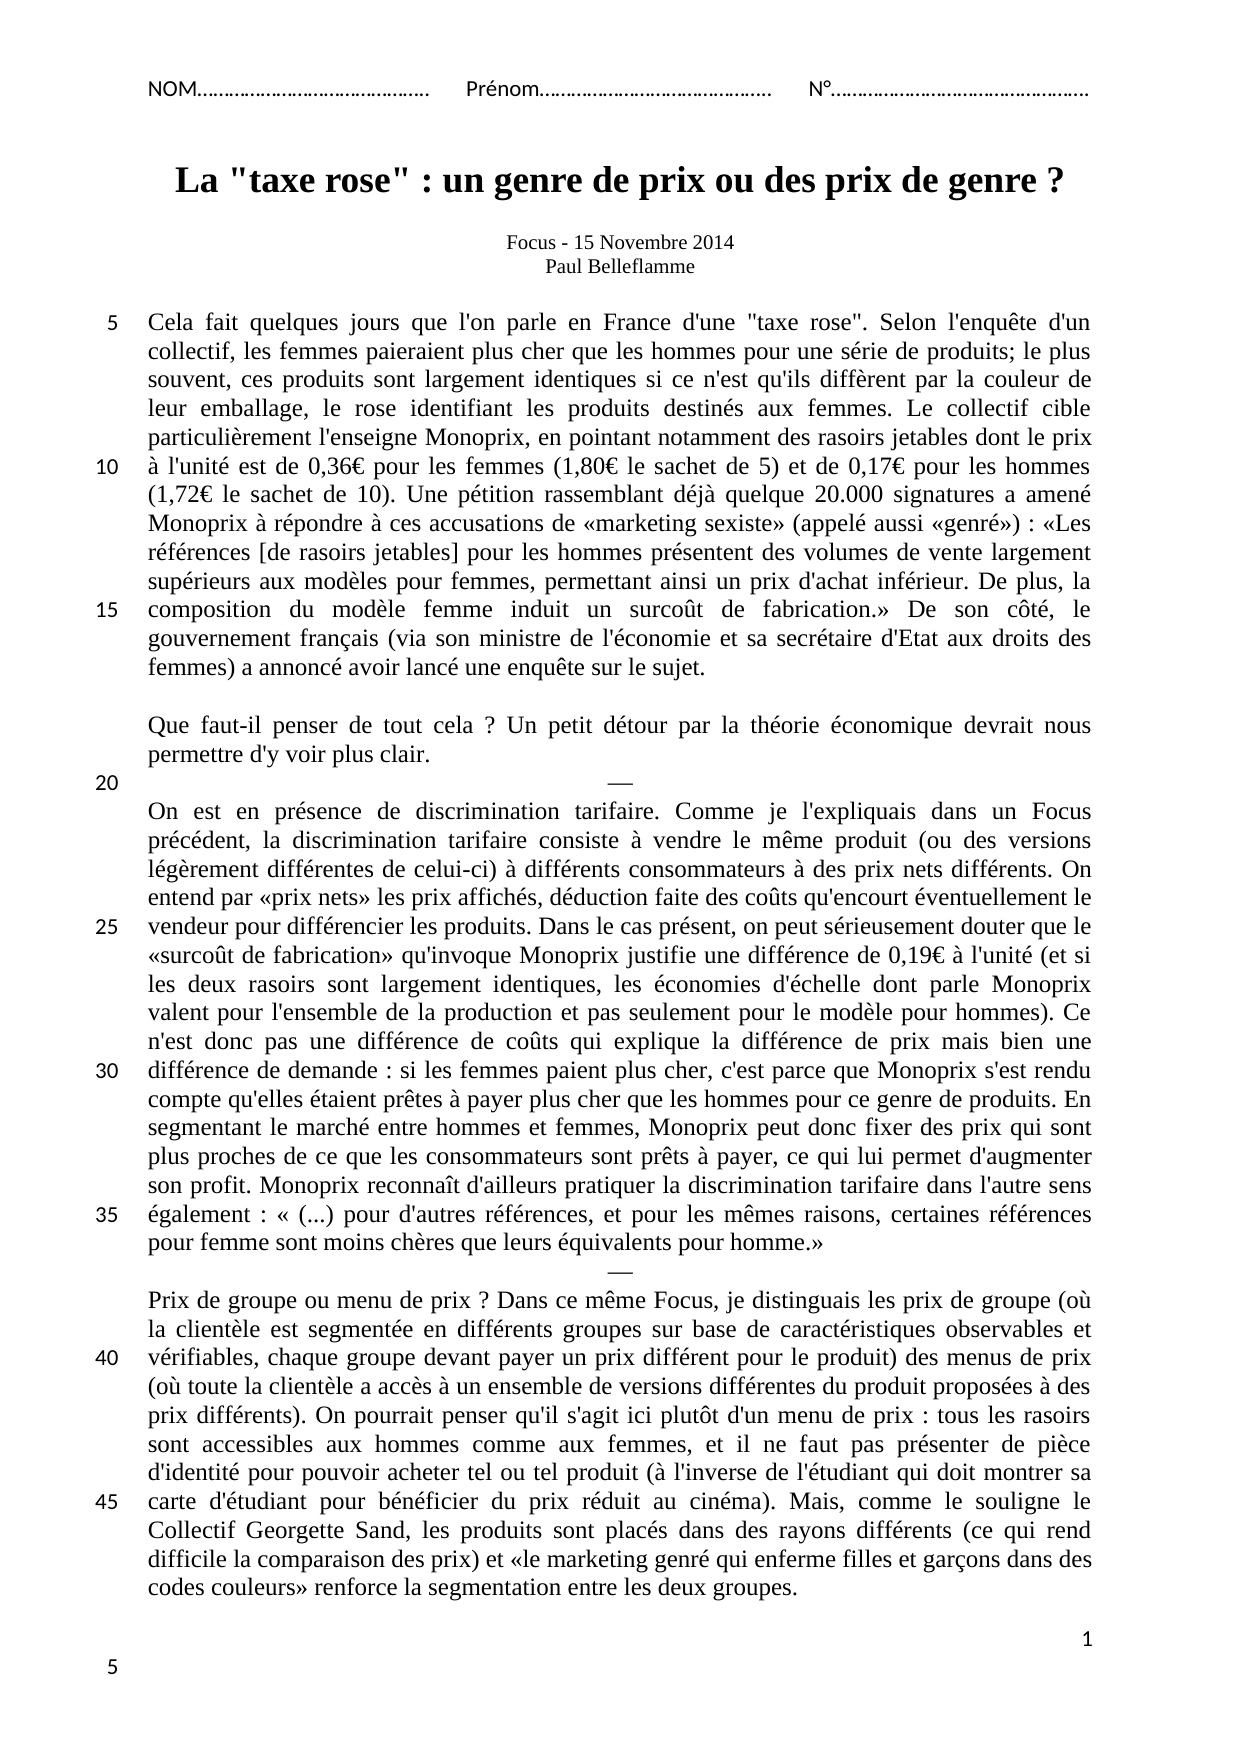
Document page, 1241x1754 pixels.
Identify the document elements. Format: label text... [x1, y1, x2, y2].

text Cela fait quelques jours que l'on parle en France d'une "taxe rose". Selon l'enquête d'un collectif, les femmes paieraient plus cher que les hommes pour une série de produits; le plus souvent, ces produits sont largement identiques si ce n'est qu'ils diffèrent par la couleur de leur emballage, le rose identifiant les produits destinés aux femmes. Le collectif cible particulièrement l'enseigne Monoprix, en pointant notamment des rasoirs jetables dont le prix à l'unité est de 0,36€ pour les femmes (1,80€ le sachet de 5) et de 0,17€ pour les hommes (1,72€ le sachet de 10). Une pétition rassemblant déjà quelque 20.000 signatures a amené Monoprix à répondre à ces accusations de «marketing sexiste» (appelé aussi «genré») : «Les références [de rasoirs jetables] pour les hommes présentent des volumes de vente largement supérieurs aux modèles pour femmes, permettant ainsi un prix d'achat inférieur. De plus, la composition du modèle femme induit un surcoût de fabrication.» De son côté, le gouvernement français (via son ministre de l'économie et sa secrétaire d'Etat aux droits des femmes) a annoncé avoir lancé une enquête sur le sujet. [148, 307, 1092, 681]
text Focus - 15 Novembre 2014 [148, 230, 1092, 254]
text La "taxe rose" : un genre de prix ou des prix de genre ? [148, 158, 1092, 201]
text On est en présence de discrimination tarifaire. Comme je l'expliquais dans un Focus précédent, la discrimination tarifaire consiste à vendre le même produit (ou des versions légèrement différentes de celui-ci) à différents consommateurs à des prix nets différents. On entend par «prix nets» les prix affichés, déduction faite des coûts qu'encourt éventuellement le vendeur pour différencier les produits. Dans le cas présent, on peut sérieusement douter que le «surcoût de fabrication» qu'invoque Monoprix justifie une différence de 0,19€ à l'unité (et si les deux rasoirs sont largement identiques, les économies d'échelle dont parle Monoprix valent pour l'ensemble de la production et pas seulement pour le modèle pour hommes). Ce n'est donc pas une différence de coûts qui explique la différence de prix mais bien une différence de demande : si les femmes paient plus cher, c'est parce que Monoprix s'est rendu compte qu'elles étaient prêtes à payer plus cher que les hommes pour ce genre de produits. En segmentant le marché entre hommes et femmes, Monoprix peut donc fixer des prix qui sont plus proches de ce que les consommateurs sont prêts à payer, ce qui lui permet d'augmenter son profit. Monoprix reconnaît d'ailleurs pratiquer la discrimination tarifaire dans l'autre sens également : « (...) pour d'autres références, et pour les mêmes raisons, certaines références pour femme sont moins chères que leurs équivalents pour homme.» [148, 796, 1092, 1256]
text ― [148, 767, 1092, 796]
text ― [148, 1256, 1092, 1285]
text Prix de groupe ou menu de prix ? Dans ce même Focus, je distinguais les prix de groupe (où la clientèle est segmentée en différents groupes sur base de caractéristiques observables et vérifiables, chaque groupe devant payer un prix différent pour le produit) des menus de prix (où toute la clientèle a accès à un ensemble de versions différentes du produit proposées à des prix différents). On pourrait penser qu'il s'agit ici plutôt d'un menu de prix : tous les rasoirs sont accessibles aux hommes comme aux femmes, et il ne faut pas présenter de pièce d'identité pour pouvoir acheter tel ou tel produit (à l'inverse de l'étudiant qui doit montrer sa carte d'étudiant pour bénéficier du prix réduit au cinéma). Mais, comme le souligne le Collectif Georgette Sand, les produits sont placés dans des rayons différents (ce qui rend difficile la comparaison des prix) et «le marketing genré qui enferme filles et garçons dans des codes couleurs» renforce la segmentation entre les deux groupes. [148, 1285, 1092, 1601]
text Que faut-il penser de tout cela ? Un petit détour par la théorie économique devrait nous permettre d'y voir plus clair. [148, 710, 1092, 767]
text Paul Belleflamme [148, 254, 1092, 278]
